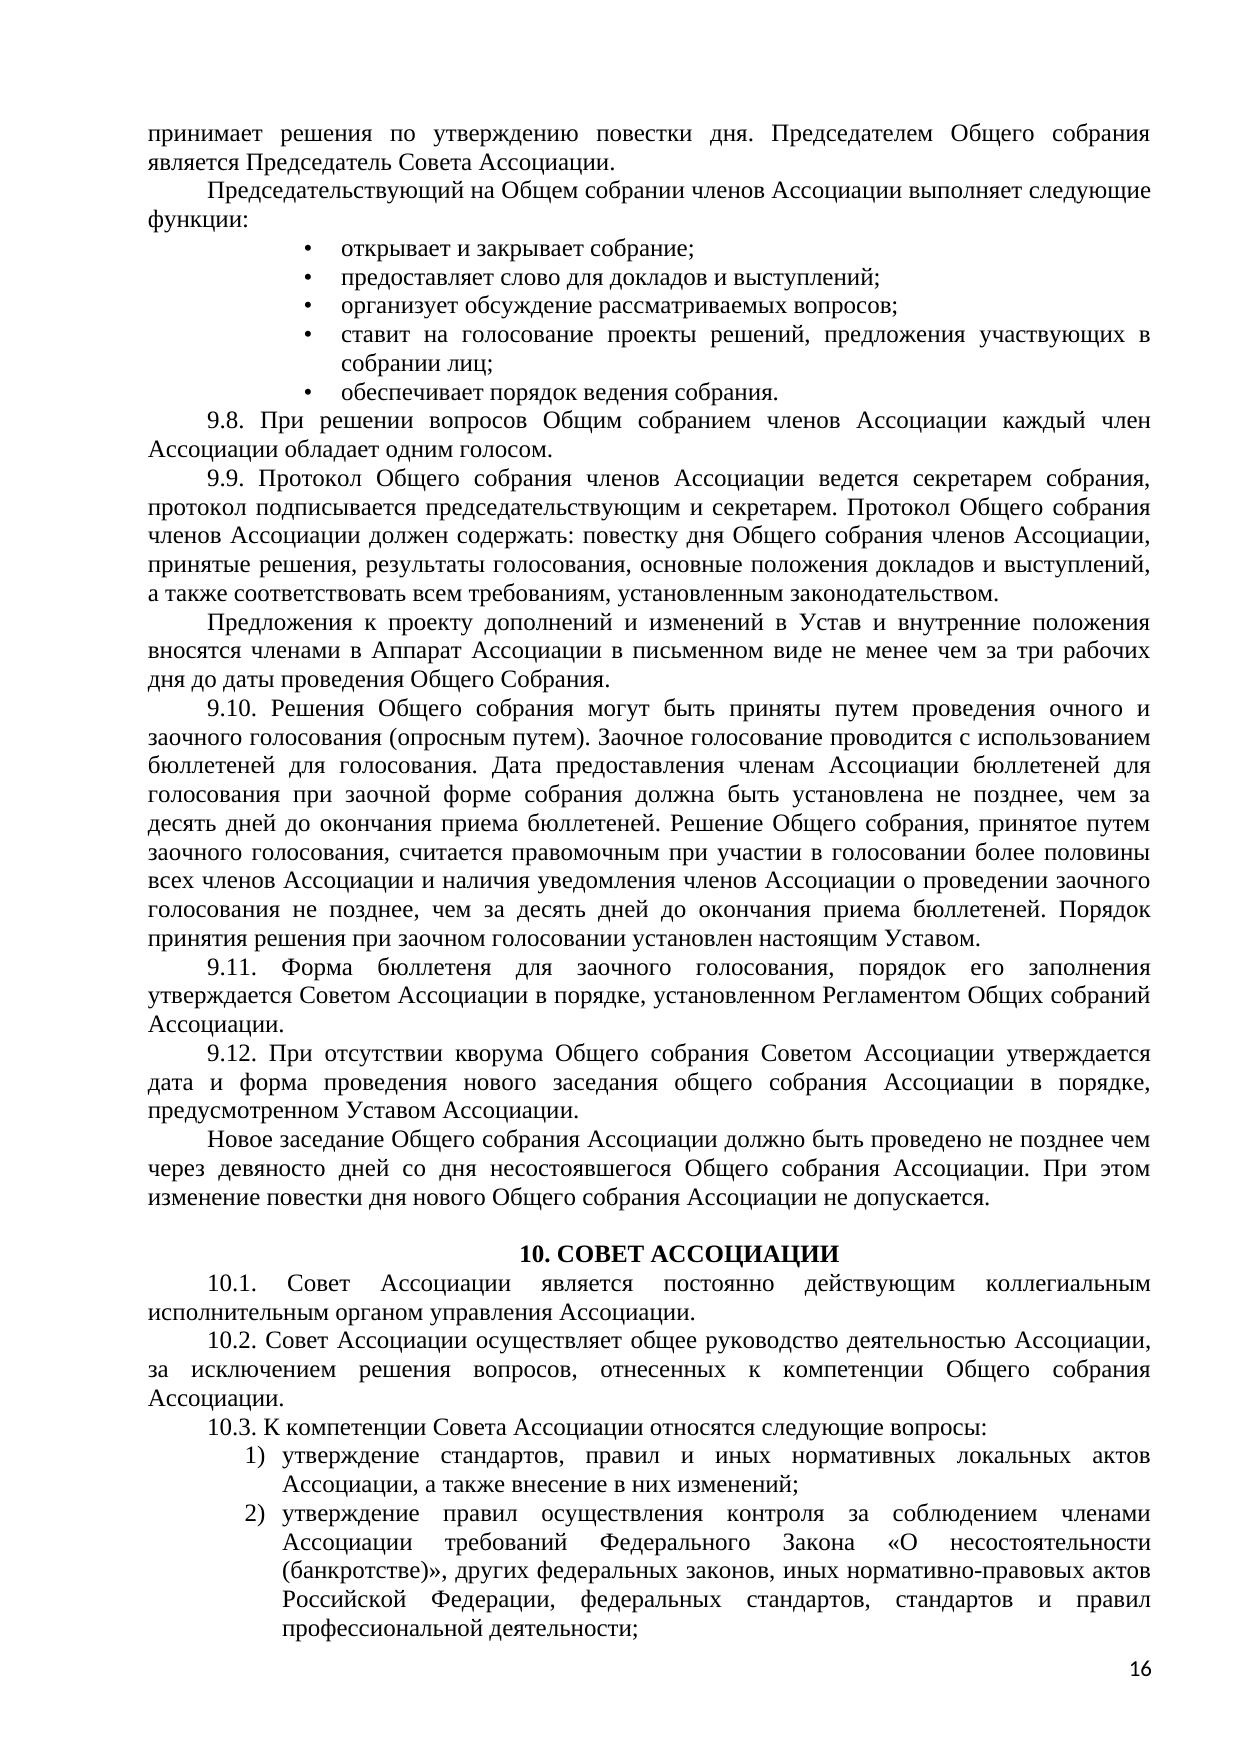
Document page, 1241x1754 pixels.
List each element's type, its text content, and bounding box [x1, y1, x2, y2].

list открывает и закрывает собрание; [303, 233, 1152, 262]
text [148, 118, 1152, 176]
text Предложения к проекту дополнений и изменений в Устав и внутренние положения вносятся членами в Аппарат Ассоциации в письменном виде не менее чем за три рабочих дня до даты проведения Общего Собрания. [148, 607, 1152, 693]
list организует обсуждение рассматриваемых вопросов; [303, 291, 1152, 319]
text 10. СОВЕТ АССОЦИАЦИИ [148, 1239, 1152, 1268]
list утверждение стандартов, правил и иных нормативных локальных актов Ассоциации, а также внесение в них изменений; [244, 1441, 1152, 1498]
text 9.9. Протокол Общего собрания членов Ассоциации ведется секретарем собрания, протокол подписывается председательствующим и секретарем. Протокол Общего собрания членов Ассоциации должен содержать: повестку дня Общего собрания членов Ассоциации, принятые решения, результаты голосования, основные положения докладов и выступлений, а также соответствовать всем требованиям, установленным законодательством. [148, 463, 1152, 607]
list ставит на голосование проекты решений, предложения участвующих в собрании лиц; [303, 319, 1152, 377]
text 10.3. К компетенции Совета Ассоциации относятся следующие вопросы: [148, 1412, 1152, 1441]
text 9.10. Решения Общего собрания могут быть приняты путем проведения очного и заочного голосования (опросным путем). Заочное голосование проводится с использованием бюллетеней для голосования. Дата предоставления членам Ассоциации бюллетеней для голосования при заочной форме собрания должна быть установлена не позднее, чем за десять дней до окончания приема бюллетеней. Решение Общего собрания, принятое путем заочного голосования, считается правомочным при участии в голосовании более половины всех членов Ассоциации и наличия уведомления членов Ассоциации о проведении заочного голосования не позднее, чем за десять дней до окончания приема бюллетеней. Порядок принятия решения при заочном голосовании установлен настоящим Уставом. [148, 693, 1152, 952]
list утверждение правил осуществления контроля за соблюдением членами Ассоциации требований Федерального Закона «О несостоятельности (банкротстве)», других федеральных законов, иных нормативно-правовых актов Российской Федерации, федеральных стандартов, стандартов и правил профессиональной деятельности; [244, 1498, 1152, 1642]
text 9.11. Форма бюллетеня для заочного голосования, порядок его заполнения утверждается Советом Ассоциации в порядке, установленном Регламентом Общих собраний Ассоциации. [148, 952, 1152, 1038]
text 9.8. При решении вопросов Общим собранием членов Ассоциации каждый член Ассоциации обладает одним голосом. [148, 406, 1152, 463]
text Новое заседание Общего собрания Ассоциации должно быть проведено не позднее чем через девяносто дней со дня несостоявшегося Общего собрания Ассоциации. При этом изменение повестки дня нового Общего собрания Ассоциации не допускается. [148, 1124, 1152, 1211]
text Председательствующий на Общем собрании членов Ассоциации выполняет следующие функции: [148, 176, 1152, 233]
list предоставляет слово для докладов и выступлений; [303, 262, 1152, 291]
list обеспечивает порядок ведения собрания. [303, 377, 1152, 406]
text 10.1. Совет Ассоциации является постоянно действующим коллегиальным исполнительным органом управления Ассоциации. [148, 1268, 1152, 1326]
text 9.12. При отсутствии кворума Общего собрания Советом Ассоциации утверждается дата и форма проведения нового заседания общего собрания Ассоциации в порядке, предусмотренном Уставом Ассоциации. [148, 1038, 1152, 1124]
text 10.2. Совет Ассоциации осуществляет общее руководство деятельностью Ассоциации, за исключением решения вопросов, отнесенных к компетенции Общего собрания Ассоциации. [148, 1326, 1152, 1412]
